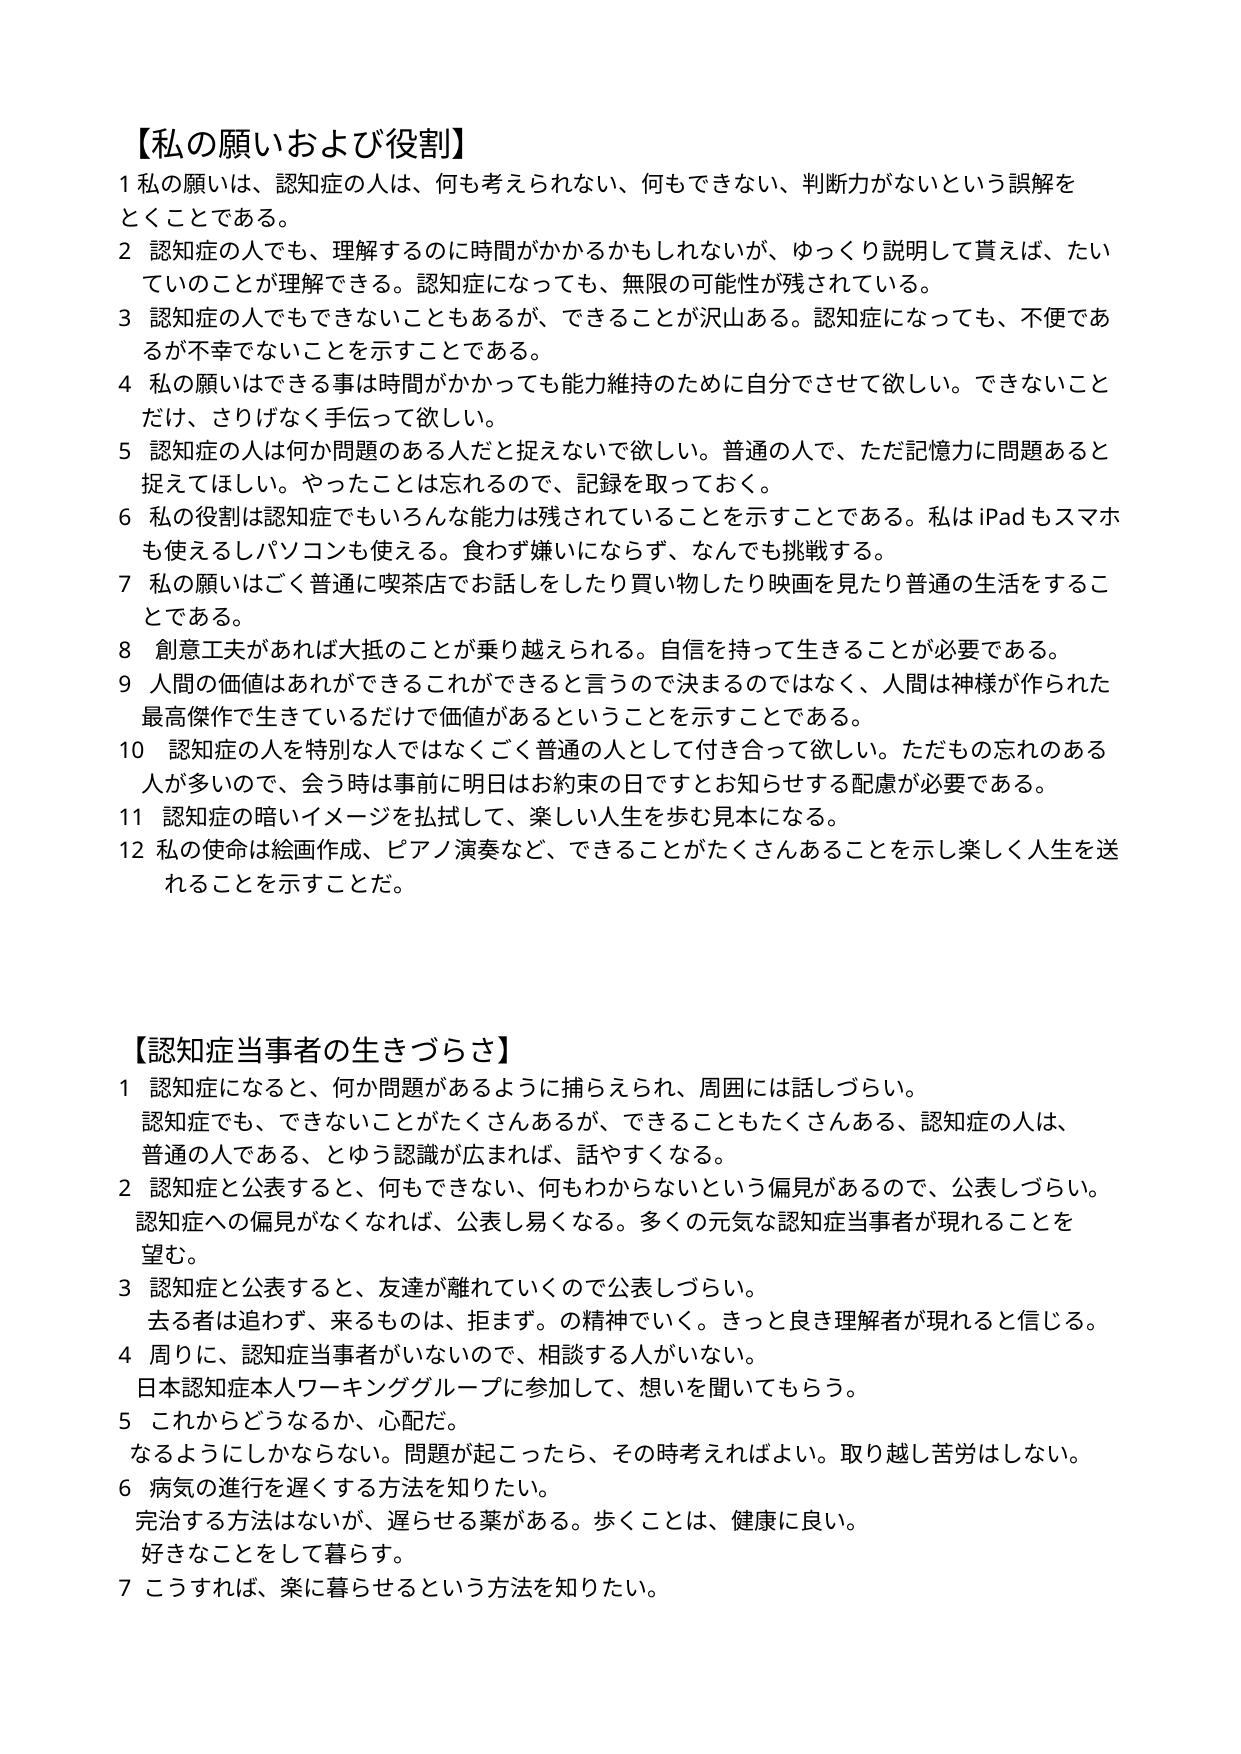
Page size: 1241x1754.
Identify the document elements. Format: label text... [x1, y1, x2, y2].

text 11 認知症の暗いイメージを払拭して、楽しい人生を歩む見本になる。 [118, 799, 1122, 832]
text 去る者は追わず、来るものは、拒まず。の精神でいく。きっと良き理解者が現れると信じる。 [118, 1303, 1122, 1336]
text 9 人間の価値はあれができるこれができると言うので決まるのではなく、人間は神様が作られた最高傑作で生きているだけで価値があるということを示すことである。 [118, 666, 1122, 732]
text 12 私の使命は絵画作成、ピアノ演奏など、できることがたくさんあることを示し楽しく人生を送れることを示すことだ。 [118, 832, 1122, 899]
text 1 認知症になると、何か問題があるように捕らえられ、周囲には話しづらい。 [118, 1070, 1122, 1104]
text 2 認知症と公表すると、何もできない、何もわからないという偏見があるので、公表しづらい。 [118, 1170, 1122, 1203]
text 認知症でも、できないことがたくさんあるが、できることもたくさんある、認知症の人は、 [118, 1104, 1122, 1137]
text 6 病気の進行を遅くする方法を知りたい。 [118, 1469, 1122, 1503]
text 好きなことをして暮らす。 [118, 1536, 1122, 1569]
text 認知症への偏見がなくなれば、公表し易くなる。多くの元気な認知症当事者が現れることを [118, 1203, 1122, 1237]
text 7 私の願いはごく普通に喫茶店でお話しをしたり買い物したり映画を見たり普通の生活をすることである。 [118, 566, 1122, 632]
text 日本認知症本人ワーキンググループに参加して、想いを聞いてもらう。 [118, 1370, 1122, 1403]
text 7 こうすれば、楽に暮らせるという方法を知りたい。 [118, 1569, 1122, 1603]
text 3 認知症と公表すると、友達が離れていくので公表しづらい。 [118, 1270, 1122, 1303]
text 10 認知症の人を特別な人ではなくごく普通の人として付き合って欲しい。ただもの忘れのある人が多いので、会う時は事前に明日はお約束の日ですとお知らせする配慮が必要である。 [118, 732, 1122, 799]
text なるようにしかならない。問題が起こったら、その時考えればよい。取り越し苦労はしない。 [118, 1436, 1122, 1469]
text 5 認知症の人は何か問題のある人だと捉えないで欲しい。普通の人で、ただ記憶力に問題あると捉えてほしい。やったことは忘れるので、記録を取っておく。 [118, 433, 1122, 499]
text 【私の願いおよび役割】 [118, 118, 1122, 166]
text とくことである。 [118, 200, 1122, 233]
text 1 私の願いは、認知症の人は、何も考えられない、何もできない、判断力がないという誤解を [118, 166, 1122, 200]
text 望む。 [118, 1237, 1122, 1270]
text 4 私の願いはできる事は時間がかかっても能力維持のために自分でさせて欲しい。できないことだけ、さりげなく手伝って欲しい。 [118, 366, 1122, 433]
text 5 これからどうなるか、心配だ。 [118, 1403, 1122, 1436]
text 【認知症当事者の生きづらさ】 [118, 1028, 1122, 1070]
text 普通の人である、とゆう認識が広まれば、話やすくなる。 [118, 1137, 1122, 1170]
text 4 周りに、認知症当事者がいないので、相談する人がいない。 [118, 1336, 1122, 1370]
text 3 認知症の人でもできないこともあるが、できることが沢山ある。認知症になっても、不便であるが不幸でないことを示すことである。 [118, 299, 1122, 366]
text 完治する方法はないが、遅らせる薬がある。歩くことは、健康に良い。 [118, 1503, 1122, 1536]
text 6 私の役割は認知症でもいろんな能力は残されていることを示すことである。私はiPadもスマホも使えるしパソコンも使える。食わず嫌いにならず、なんでも挑戦する。 [118, 499, 1122, 566]
text 2 認知症の人でも、理解するのに時間がかかるかもしれないが、ゆっくり説明して貰えば、たいていのことが理解できる。認知症になっても、無限の可能性が残されている。 [118, 233, 1122, 299]
text 8 創意工夫があれば大抵のことが乗り越えられる。自信を持って生きることが必要である。 [118, 632, 1122, 666]
